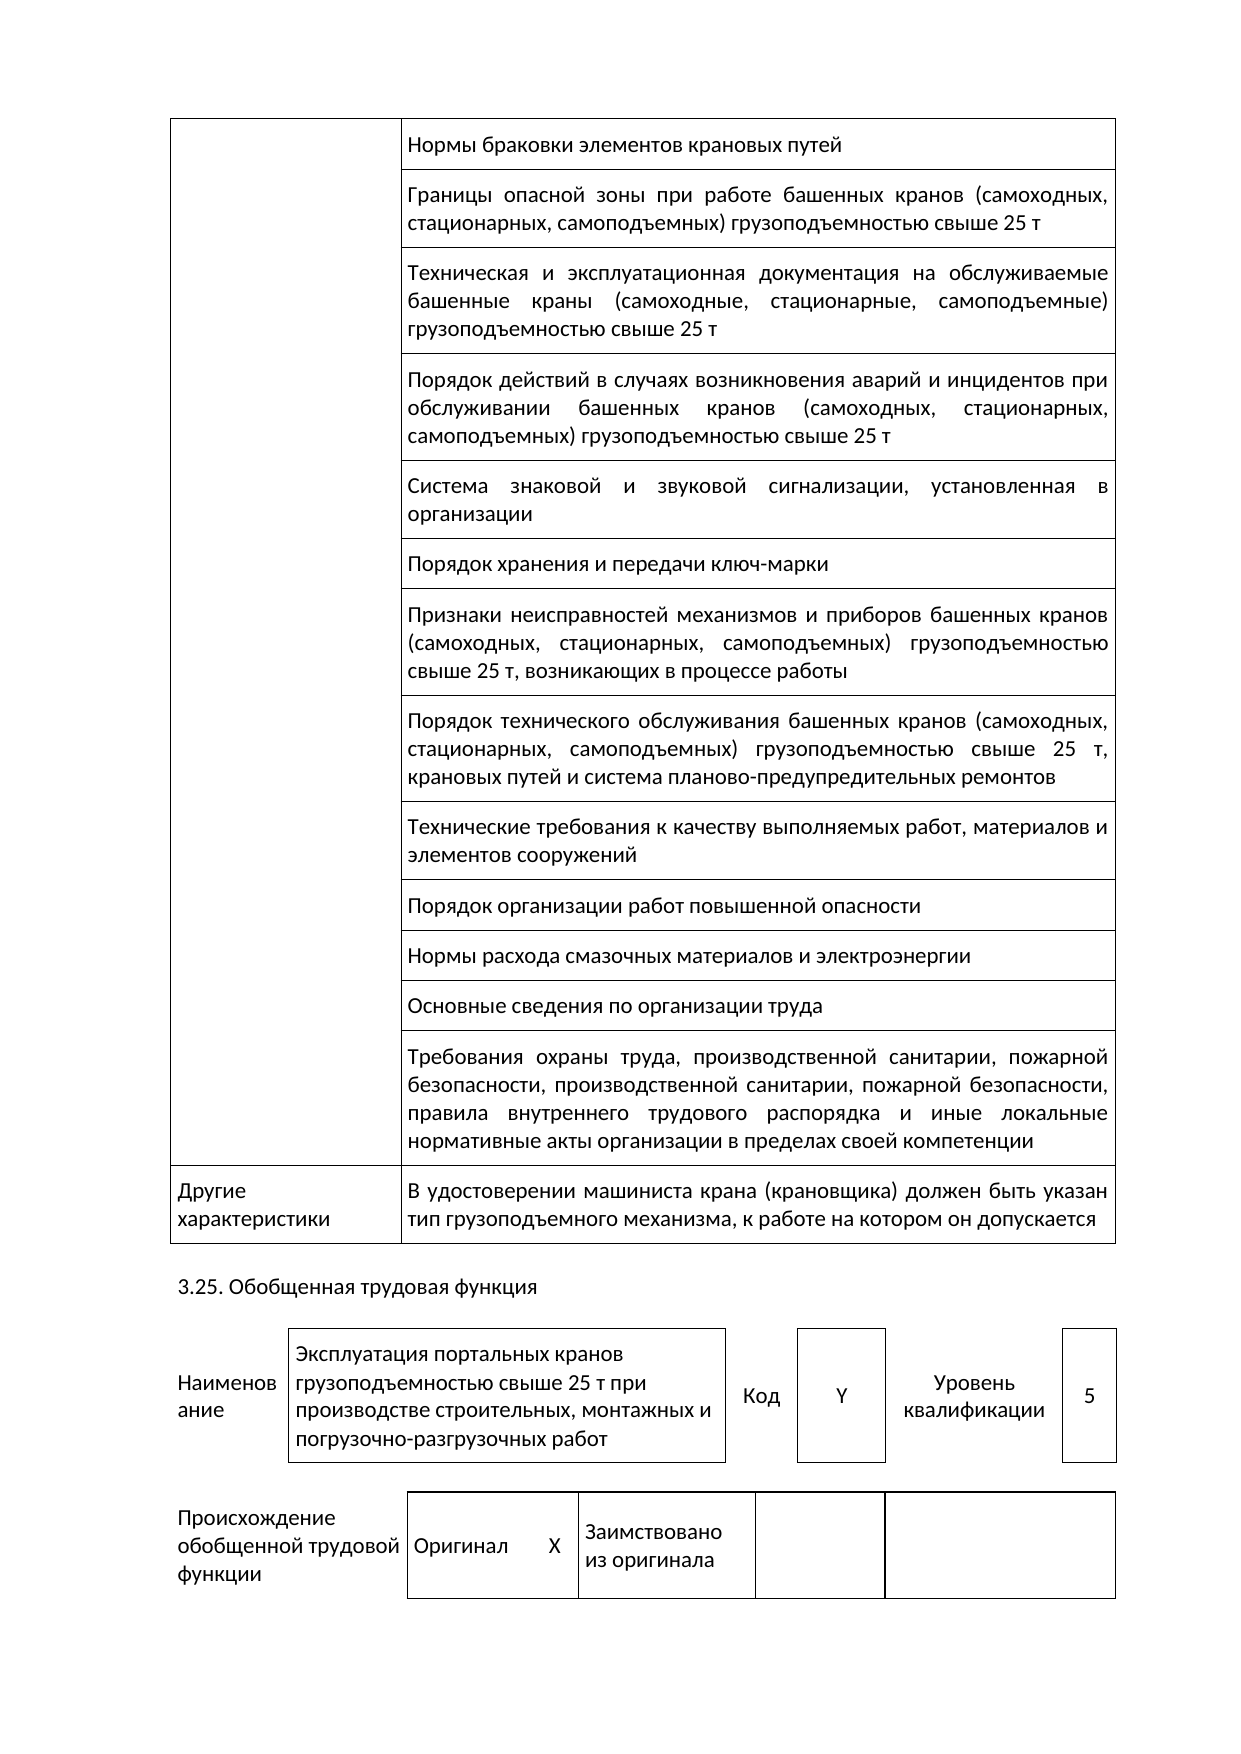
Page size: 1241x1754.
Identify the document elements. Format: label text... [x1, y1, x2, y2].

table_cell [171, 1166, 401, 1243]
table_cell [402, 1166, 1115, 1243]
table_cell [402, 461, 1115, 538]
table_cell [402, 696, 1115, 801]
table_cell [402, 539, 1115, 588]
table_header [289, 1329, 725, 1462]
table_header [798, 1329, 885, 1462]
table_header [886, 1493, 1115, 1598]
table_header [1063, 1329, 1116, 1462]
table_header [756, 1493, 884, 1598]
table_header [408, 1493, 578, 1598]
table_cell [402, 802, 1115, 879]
text 3.25. Обобщенная трудовая функция [177, 1272, 1152, 1300]
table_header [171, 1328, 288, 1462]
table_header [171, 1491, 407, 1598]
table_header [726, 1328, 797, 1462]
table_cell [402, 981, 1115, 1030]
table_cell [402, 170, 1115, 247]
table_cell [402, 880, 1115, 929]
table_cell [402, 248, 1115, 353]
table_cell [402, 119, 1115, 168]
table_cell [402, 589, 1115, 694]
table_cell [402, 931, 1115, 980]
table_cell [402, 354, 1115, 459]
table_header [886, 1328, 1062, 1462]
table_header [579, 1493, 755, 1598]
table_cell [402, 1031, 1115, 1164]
